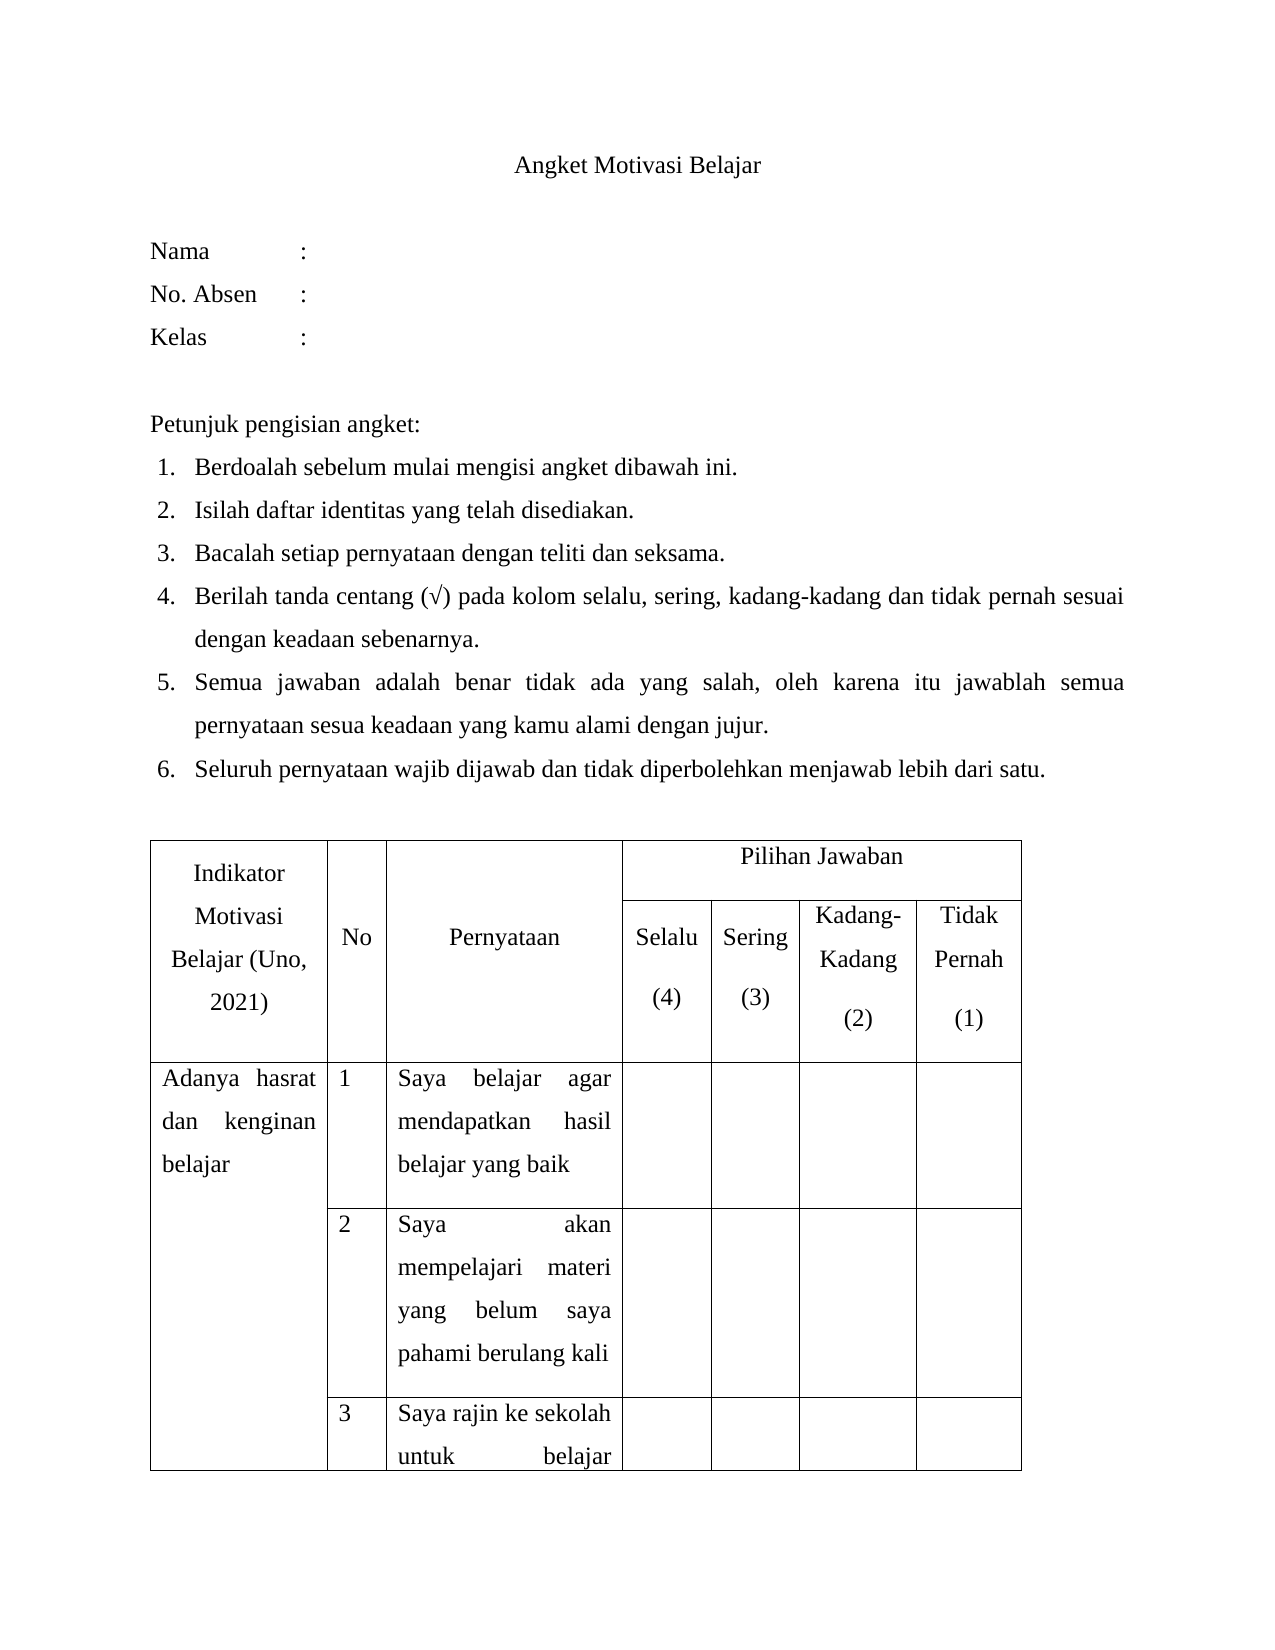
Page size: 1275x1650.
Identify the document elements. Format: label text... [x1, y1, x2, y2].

list Isilah daftar identitas yang telah disediakan. [157, 495, 1125, 524]
table_cell 3 [328, 1398, 386, 1470]
list Bacalah setiap pernyataan dengan teliti dan seksama. [157, 538, 1125, 567]
text Kelas : [150, 322, 1125, 351]
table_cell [387, 1398, 622, 1470]
table_header No [328, 841, 386, 1062]
text No. Absen : [150, 279, 1125, 308]
table_cell [712, 1063, 799, 1208]
table_cell Tidak Pernah (1) [917, 901, 1021, 1062]
table_cell Saya akan mempelajari materi yang belum saya pahami berulang kali [387, 1209, 622, 1397]
table_cell Kadang-Kadang (2) [800, 901, 916, 1062]
table_cell [623, 1209, 711, 1397]
table_cell [623, 1398, 711, 1470]
table_header Pernyataan [387, 841, 622, 1062]
table_cell [917, 1209, 1021, 1397]
text Petunjuk pengisian angket: [150, 409, 1125, 437]
table_cell [712, 1209, 799, 1397]
table_cell Adanya hasrat dan kenginan belajar [151, 1063, 327, 1470]
text Nama : [150, 236, 1125, 265]
table_cell Saya belajar agar mendapatkan hasil belajar yang baik [387, 1063, 622, 1208]
table_cell Selalu (4) [623, 901, 711, 1062]
table_cell [917, 1063, 1021, 1208]
table_cell Sering (3) [712, 901, 799, 1062]
text Angket Motivasi Belajar [150, 150, 1125, 179]
table_cell [917, 1398, 1021, 1470]
table_cell [800, 1209, 916, 1397]
table_cell 1 [328, 1063, 386, 1208]
table_cell [800, 1063, 916, 1208]
list Berilah tanda centang (√) pada kolom selalu, sering, kadang-kadang dan tidak pernah sesuai dengan keadaan sebenarnya. [157, 581, 1125, 653]
list Semua jawaban adalah benar tidak ada yang salah, oleh karena itu jawablah semua pernyataan sesua keadaan yang kamu alami dengan jujur. [157, 667, 1125, 739]
list Seluruh pernyataan wajib dijawab dan tidak diperbolehkan menjawab lebih dari satu. [157, 754, 1125, 782]
list Berdoalah sebelum mulai mengisi angket dibawah ini. [157, 452, 1125, 481]
table_cell [800, 1398, 916, 1470]
table_header Indikator Motivasi Belajar (Uno, 2021) [151, 841, 327, 1062]
table_header Pilihan Jawaban [623, 841, 1021, 899]
table_cell [712, 1398, 799, 1470]
table_cell 2 [328, 1209, 386, 1397]
table_cell [623, 1063, 711, 1208]
